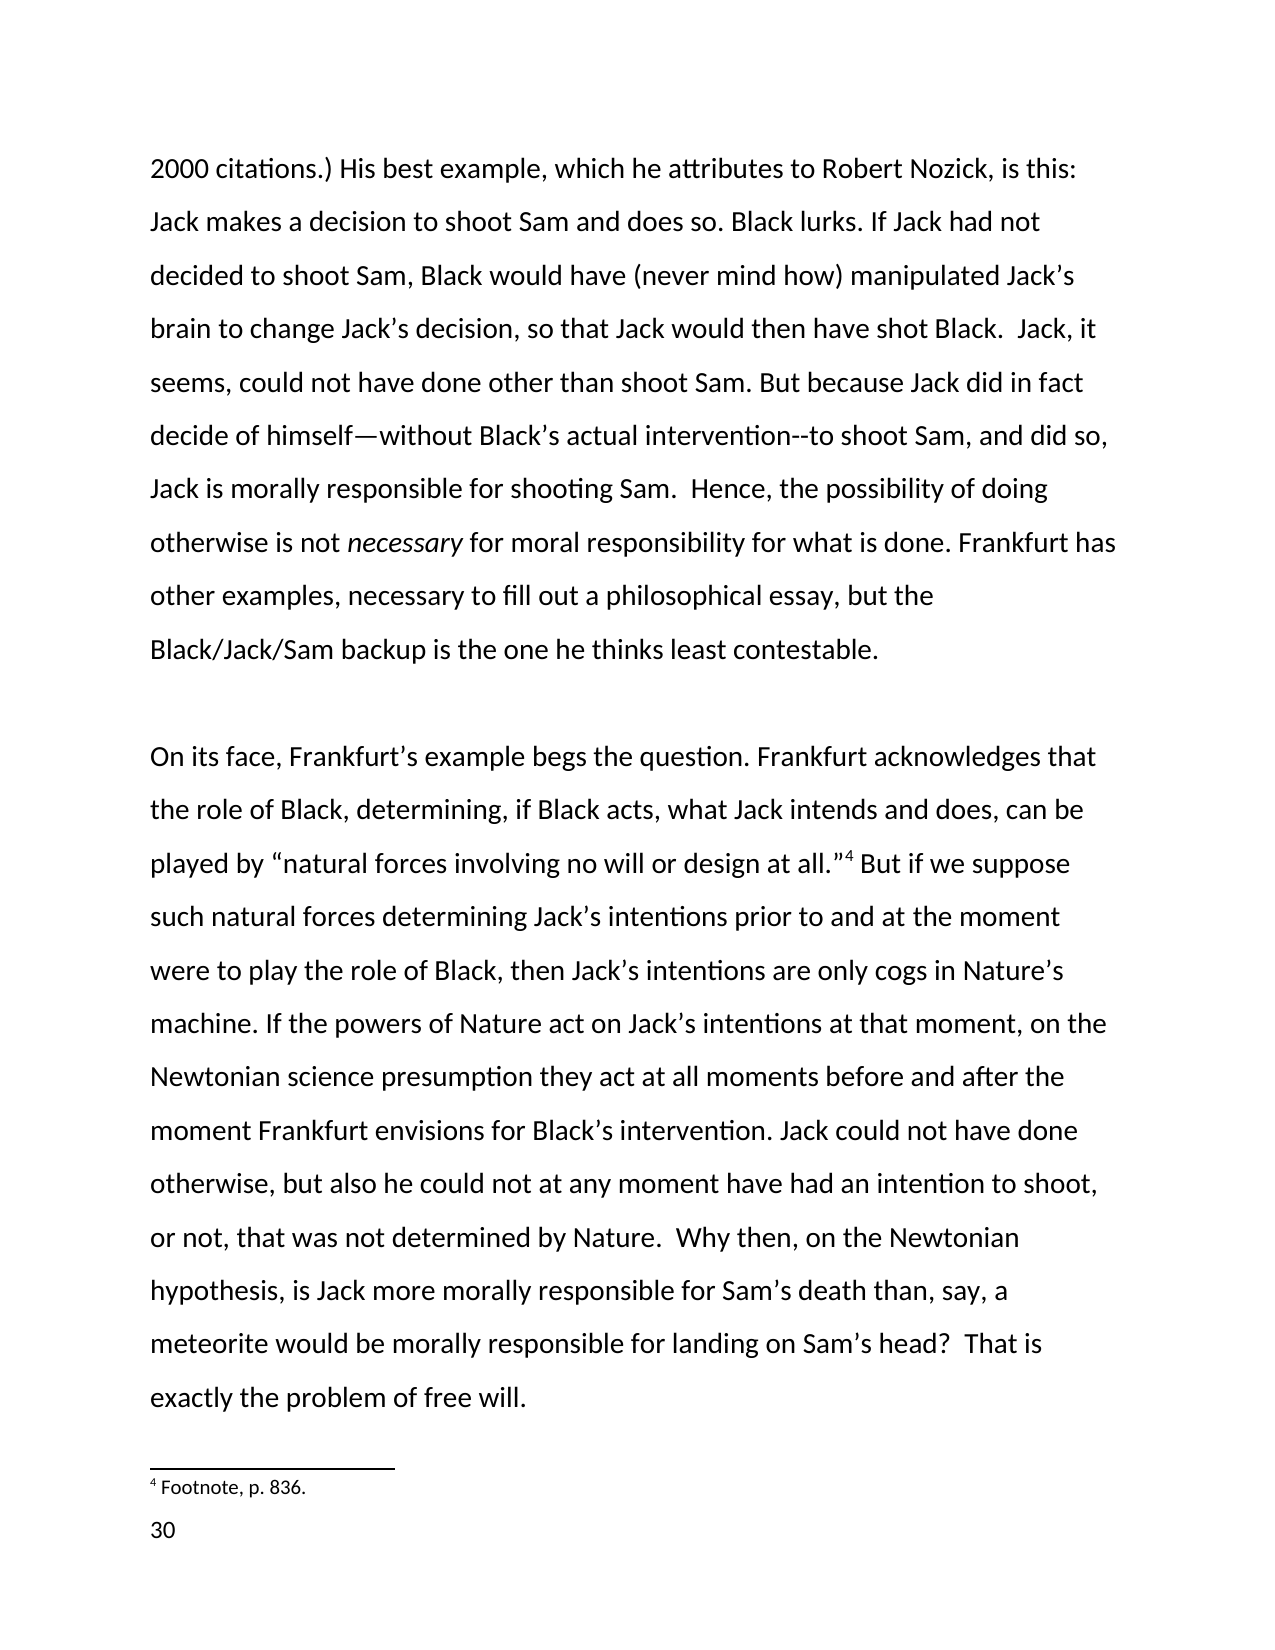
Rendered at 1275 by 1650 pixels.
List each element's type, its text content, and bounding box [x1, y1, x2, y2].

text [150, 150, 1125, 667]
text On its face, Frankfurt’s example begs the question. Frankfurt acknowledges that the role of Black, determining, if Black acts, what Jack intends and does, can be played by “natural forces involving no will or design at all.” But if we suppose such natural forces determining Jack’s intentions prior to and at the moment were to play the role of Black, then Jack’s intentions are only cogs in Nature’s machine. If the powers of Nature act on Jack’s intentions at that moment, on the Newtonian science presumption they act at all moments before and after the moment Frankfurt envisions for Black’s intervention. Jack could not have done otherwise, but also he could not at any moment have had an intention to shoot, or not, that was not determined by Nature. Why then, on the Newtonian hypothesis, is Jack more morally responsible for Sam’s death than, say, a meteorite would be morally responsible for landing on Sam’s head? That is exactly the problem of free will. [150, 738, 1125, 1415]
